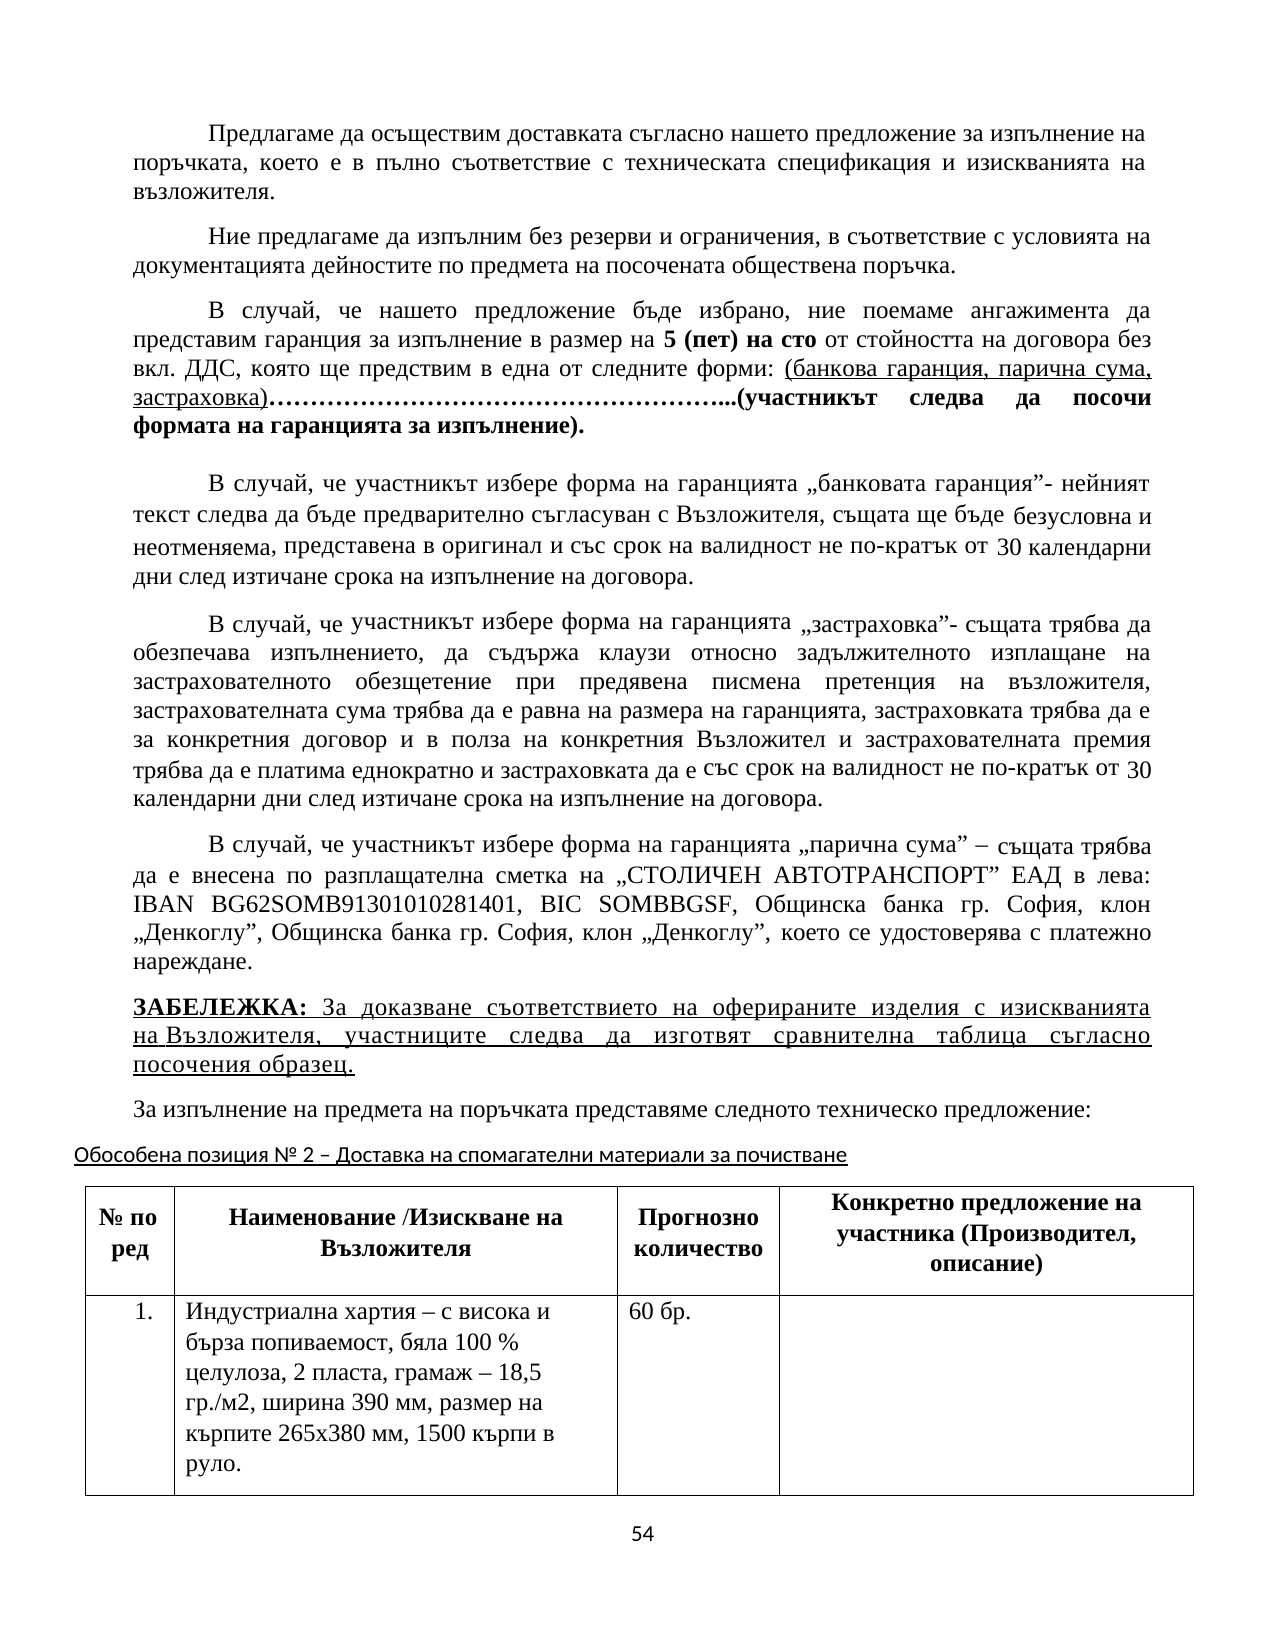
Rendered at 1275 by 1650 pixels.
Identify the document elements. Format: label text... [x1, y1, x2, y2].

text В случай, че участникът избере форма на гаранцията „парична сума” – същата трябва да е внесена по разплащателна сметка на „СТОЛИЧЕН АВТОТРАНСПОРТ” ЕАД в лева: IBAN BG62SOMB91301010281401, BIC SOMBBGSF, Общинска банка гр. София, клон „Денкоглу”, Общинска банка гр. София, клон „Денкоглу”, което се удостоверява с платежно нареждане. [133, 829, 1152, 975]
text В случай, че участникът избере форма на гаранцията „застраховка”- същата трябва да обезпечава изпълнението, да съдържа клаузи относно задължителното изплащане на застрахователното обезщетение при предявена писмена претенция на възложителя, застрахователната сума трябва да е равна на размера на гаранцията, застраховката трябва да е за конкретния договор и в полза на конкретния Възложител и застрахователната премия трябва да е платима еднократно и застраховката да е със срок на валидност не по-кратък от 30 календарни дни след изтичане срока на изпълнение на договора. [133, 606, 1152, 812]
text Предлагаме да осъществим доставката съгласно нашето предложение за изпълнение на поръчката, което е в пълно съответствие с техническата спецификация и изискванията на възложителя. [133, 118, 1146, 204]
table_header Прогнозно количество [618, 1187, 779, 1295]
text В случай, че нашето предложение бъде избрано, ние поемаме ангажимента да представим гаранция за изпълнение в размер на 5 (пет) на сто от стойността на договора без вкл. ДДС, която ще предствим в една от следните форми: (банкова гаранция, парична сума, застраховка)………………………………………………...(участникът следва да посочи формата на гаранцията за изпълнение). [133, 295, 1152, 439]
table_cell [86, 1296, 174, 1495]
table_header Конкретно предложение на участника (Производител, описание) [780, 1187, 1193, 1295]
text За изпълнение на предмета на поръчката представяме следното техническо предложение: [133, 1094, 1152, 1123]
text Обособена позиция № 2 – Доставка на спомагателни материали за почистване [74, 1140, 1152, 1168]
table_header № по ред [86, 1187, 174, 1295]
table_cell Индустриална хартия – с висока и бърза попиваемост, бяла 100 % целулоза, 2 пласта, грамаж – 18,5 гр./м2, ширина 390 мм, размер на кърпите 265х380 мм, 1500 кърпи в руло. [175, 1296, 617, 1495]
text Ние предлагаме да изпълним без резерви и ограничения, в съответствие с условията на документацията дейностите по предмета на посочената обществена поръчка. [133, 221, 1152, 279]
text В случай, че участникът избере форма на гаранцията „банковата гаранция”- нейният текст следва да бъде предварително съгласуван с Възложителя, същата ще бъде безусловна и неотменяема, представена в оригинал и със срок на валидност не по-кратък от 30 календарни дни след изтичане срока на изпълнение на договора. [133, 468, 1152, 590]
text ЗАБЕЛЕЖКА: За доказване съответствието на оферираните изделия с изискванията на Възложителя, участниците следва да изготвят сравнителна таблица съгласно посочения образец. [133, 1047, 1152, 1078]
table_cell [780, 1296, 1193, 1495]
table_header Наименование /Изискване на Възложителя [175, 1187, 617, 1295]
table_cell 60 бр. [618, 1296, 779, 1495]
text ЗАБЕЛЕЖКА: За доказване съответствието на оферираните изделия с изискванията на Възложителя, участниците следва да изготвят сравнителна таблица съгласно посочения образец. [133, 992, 1152, 1045]
